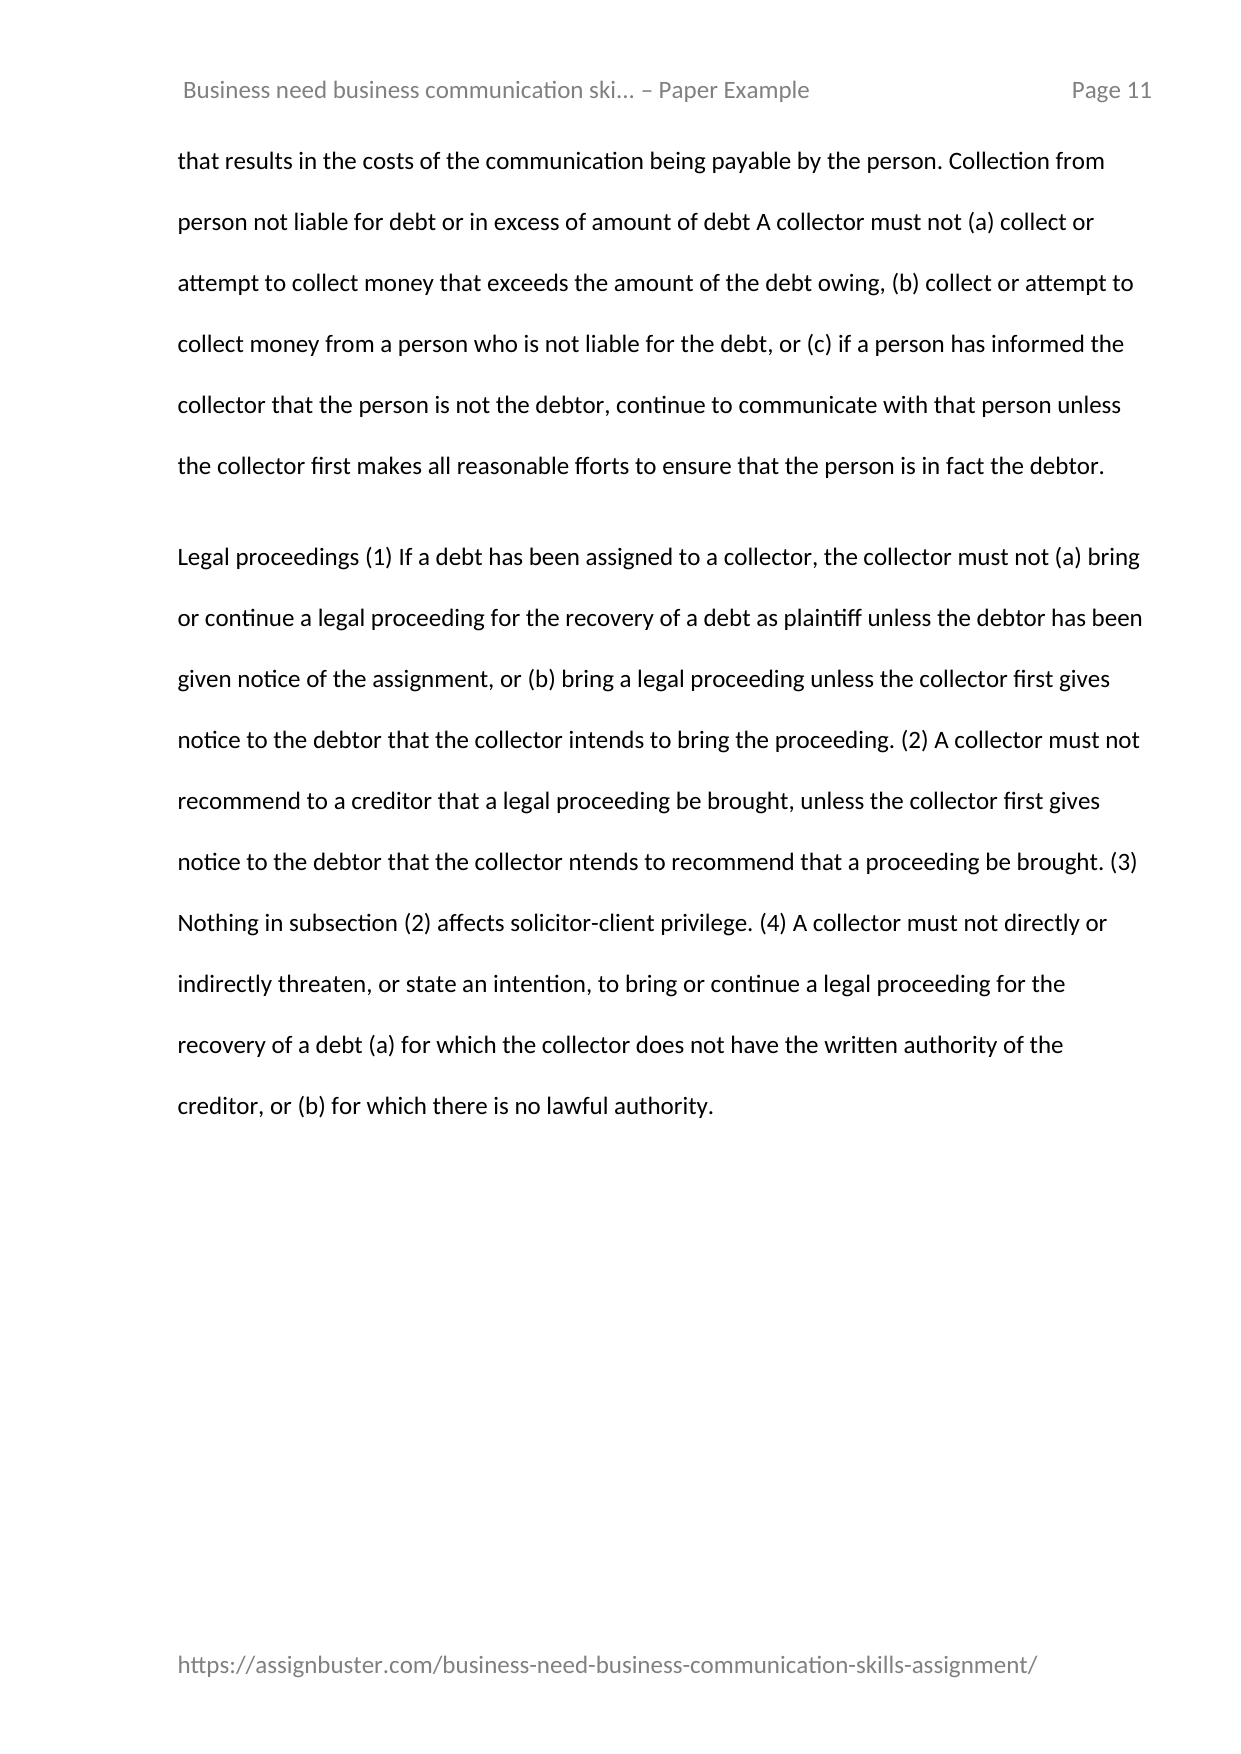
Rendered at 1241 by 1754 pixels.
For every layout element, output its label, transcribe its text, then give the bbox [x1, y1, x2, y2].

text Legal proceedings (1) If a debt has been assigned to a collector, the collector must not (a) bring or continue a legal proceeding for the recovery of a debt as plaintiff unless the debtor has been given notice of the assignment, or (b) bring a legal proceeding unless the collector first gives notice to the debtor that the collector intends to bring the proceeding. (2) A collector must not recommend to a creditor that a legal proceeding be brought, unless the collector first gives notice to the debtor that the collector ntends to recommend that a proceeding be brought. (3) Nothing in subsection (2) affects solicitor-client privilege. (4) A collector must not directly or indirectly threaten, or state an intention, to bring or continue a legal proceeding for the recovery of a debt (a) for which the collector does not have the written authority of the creditor, or (b) for which there is no lawful authority. [177, 541, 1152, 1121]
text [177, 145, 1152, 481]
